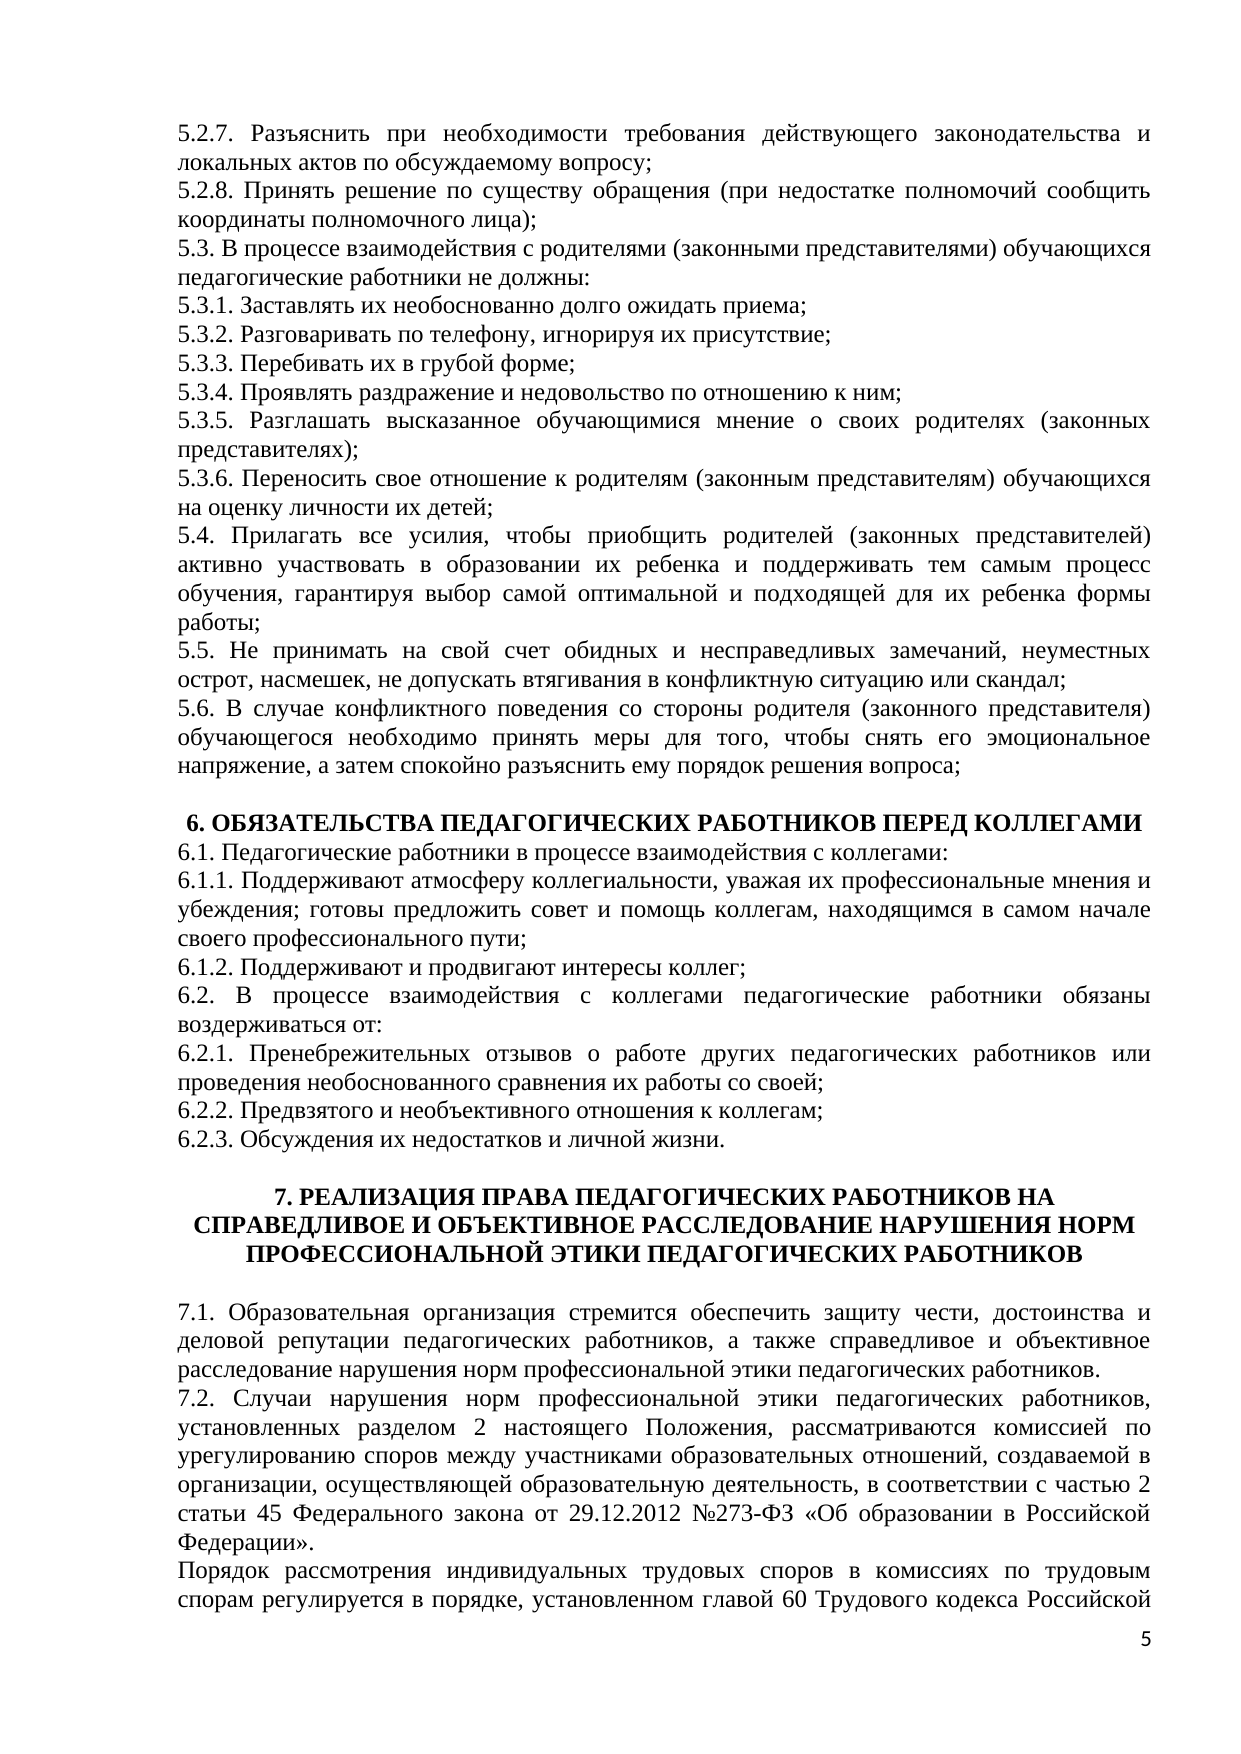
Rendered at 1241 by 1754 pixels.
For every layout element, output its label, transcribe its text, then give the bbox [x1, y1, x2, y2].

text 5.3. В процессе взаимодействия с родителями (законными представителями) обучающихся педагогические работники не должны: [177, 233, 1152, 291]
text 7.1. Образовательная организация стремится обеспечить защиту чести, достоинства и деловой репутации педагогических работников, а также справедливое и объективное расследование нарушения норм профессиональной этики педагогических работников. [177, 1297, 1152, 1383]
text 7. РЕАЛИЗАЦИЯ ПРАВА ПЕДАГОГИЧЕСКИХ РАБОТНИКОВ НА СПРАВЕДЛИВОЕ И ОБЪЕКТИВНОЕ РАССЛЕДОВАНИЕ НАРУШЕНИЯ НОРМ ПРОФЕССИОНАЛЬНОЙ ЭТИКИ ПЕДАГОГИЧЕСКИХ РАБОТНИКОВ [177, 1182, 1152, 1268]
text 6.2.2. Предвзятого и необъективного отношения к коллегам; [177, 1096, 1152, 1124]
text 5.6. В случае конфликтного поведения со стороны родителя (законного представителя) обучающегося необходимо принять меры для того, чтобы снять его эмоциональное напряжение, а затем спокойно разъяснить ему порядок решения вопроса; [177, 693, 1152, 779]
text 5.5. Не принимать на свой счет обидных и несправедливых замечаний, неуместных острот, насмешек, не допускать втягивания в конфликтную ситуацию или скандал; [177, 636, 1152, 693]
text 5.4. Прилагать все усилия, чтобы приобщить родителей (законных представителей) активно участвовать в образовании их ребенка и поддерживать тем самым процесс обучения, гарантируя выбор самой оптимальной и подходящей для их ребенка формы работы; [177, 521, 1152, 636]
text 6.1.2. Поддерживают и продвигают интересы коллег; [177, 952, 1152, 981]
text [177, 1556, 1152, 1613]
text 5.3.1. Заставлять их необоснованно долго ожидать приема; [177, 291, 1152, 319]
text 5.3.6. Переносить свое отношение к родителям (законным представителям) обучающихся на оценку личности их детей; [177, 463, 1152, 521]
text 6.1. Педагогические работники в процессе взаимодействия с коллегами: [177, 837, 1152, 866]
text 7.2. Случаи нарушения норм профессиональной этики педагогических работников, установленных разделом 2 настоящего Положения, рассматриваются комиссией по урегулированию споров между участниками образовательных отношений, создаваемой в организации, осуществляющей образовательную деятельность, в соответствии с частью 2 статьи 45 Федерального закона от 29.12.2012 №273-ФЗ «Об образовании в Российской Федерации». [177, 1383, 1152, 1556]
text 5.2.7. Разъяснить при необходимости требования действующего законодательства и локальных актов по обсуждаемому вопросу; [177, 118, 1152, 176]
text 6.2.3. Обсуждения их недостатков и личной жизни. [177, 1124, 1152, 1153]
text 5.3.3. Перебивать их в грубой форме; [177, 348, 1152, 377]
text 5.2.8. Принять решение по существу обращения (при недостатке полномочий сообщить координаты полномочного лица); [177, 176, 1152, 233]
text 5.3.5. Разглашать высказанное обучающимися мнение о своих родителях (законных представителях); [177, 406, 1152, 463]
text 6. ОБЯЗАТЕЛЬСТВА ПЕДАГОГИЧЕСКИХ РАБОТНИКОВ ПЕРЕД КОЛЛЕГАМИ [177, 808, 1152, 837]
text 5.3.4. Проявлять раздражение и недовольство по отношению к ним; [177, 377, 1152, 406]
text 5.3.2. Разговаривать по телефону, игнорируя их присутствие; [177, 319, 1152, 348]
text 6.2.1. Пренебрежительных отзывов о работе других педагогических работников или проведения необоснованного сравнения их работы со своей; [177, 1038, 1152, 1096]
text 6.2. В процессе взаимодействия с коллегами педагогические работники обязаны воздерживаться от: [177, 981, 1152, 1038]
text 6.1.1. Поддерживают атмосферу коллегиальности, уважая их профессиональные мнения и убеждения; готовы предложить совет и помощь коллегам, находящимся в самом начале своего профессионального пути; [177, 866, 1152, 952]
